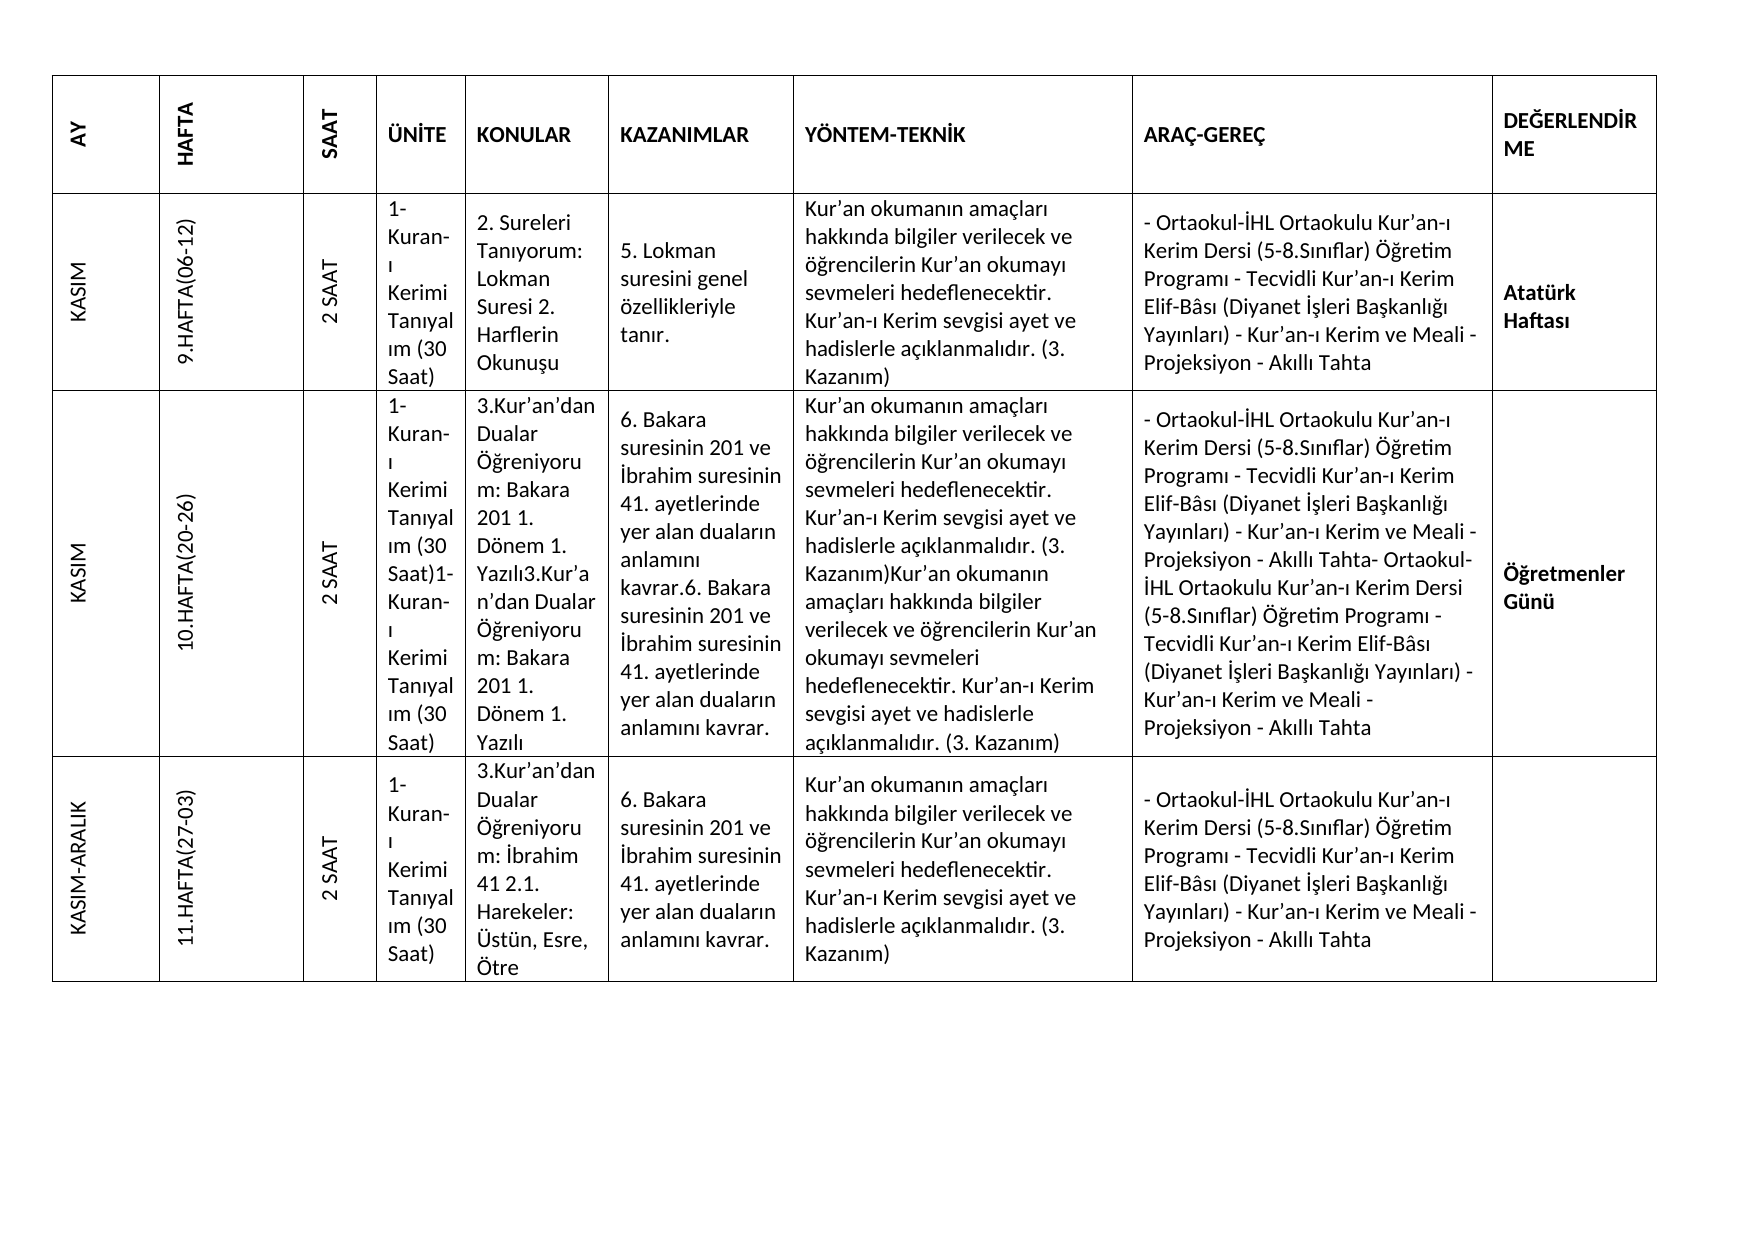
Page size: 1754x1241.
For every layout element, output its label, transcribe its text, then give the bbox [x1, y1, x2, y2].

table_cell Atatürk Haftası [1493, 194, 1656, 390]
table_cell 11.HAFTA(27-03) [160, 757, 303, 981]
table_cell KASIM [53, 194, 159, 390]
table_header SAAT [304, 76, 376, 193]
table_cell 2 SAAT [304, 391, 376, 756]
table_cell KASIM-ARALIK [53, 757, 159, 981]
table_cell 5. Lokman suresini genel özellikleriyle tanır. [609, 194, 793, 390]
table_cell 1- Kuran-ı Kerimi Tanıyalım (30 Saat)1- Kuran-ı Kerimi Tanıyalım (30 Saat) [377, 391, 465, 756]
table_cell Kur’an okumanın amaçları hakkında bilgiler verilecek ve öğrencilerin Kur’an okumayı sevmeleri hedeflenecektir. Kur’an-ı Kerim sevgisi ayet ve hadislerle açıklanmalıdır. (3. Kazanım)Kur’an okumanın amaçları hakkında bilgiler verilecek ve öğrencilerin Kur’an okumayı sevmeleri hedeflenecektir. Kur’an-ı Kerim sevgisi ayet ve hadislerle açıklanmalıdır. (3. Kazanım) [794, 391, 1132, 756]
table_cell [1493, 757, 1656, 981]
table_header AY [53, 76, 159, 193]
table_cell KASIM [53, 391, 159, 756]
table_cell 2. Sureleri Tanıyorum: Lokman Suresi 2. Harflerin Okunuşu [466, 194, 608, 390]
table_cell Öğretmenler Günü [1493, 391, 1656, 756]
table_cell 10.HAFTA(20-26) [160, 391, 303, 756]
table_header DEĞERLENDİRME [1493, 76, 1656, 193]
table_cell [794, 757, 1132, 981]
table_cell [794, 194, 1132, 390]
table_header KONULAR [466, 76, 608, 193]
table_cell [1133, 194, 1492, 390]
table_cell 6. Bakara suresinin 201 ve İbrahim suresinin 41. ayetlerinde yer alan duaların anlamını kavrar.6. Bakara suresinin 201 ve İbrahim suresinin 41. ayetlerinde yer alan duaların anlamını kavrar. [609, 391, 793, 756]
table_header ARAÇ-GEREÇ [1133, 76, 1492, 193]
table_cell 3.Kur’an’dan Dualar Öğreniyorum: Bakara 201 1. Dönem 1. Yazılı3.Kur’an’dan Dualar Öğreniyorum: Bakara 201 1. Dönem 1. Yazılı [466, 391, 608, 756]
table_header HAFTA [160, 76, 303, 193]
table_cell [1133, 757, 1492, 981]
table_cell 6. Bakara suresinin 201 ve İbrahim suresinin 41. ayetlerinde yer alan duaların anlamını kavrar. [609, 757, 793, 981]
table_header KAZANIMLAR [609, 76, 793, 193]
table_cell - Ortaokul-İHL Ortaokulu Kur’an-ı Kerim Dersi (5-8.Sınıflar) Öğretim Programı - Tecvidli Kur’an-ı Kerim Elif-Bâsı (Diyanet İşleri Başkanlığı Yayınları) - Kur’an-ı Kerim ve Meali - Projeksiyon - Akıllı Tahta- Ortaokul-İHL Ortaokulu Kur’an-ı Kerim Dersi (5-8.Sınıflar) Öğretim Programı - Tecvidli Kur’an-ı Kerim Elif-Bâsı (Diyanet İşleri Başkanlığı Yayınları) - Kur’an-ı Kerim ve Meali - Projeksiyon - Akıllı Tahta [1133, 391, 1492, 756]
table_cell 2 SAAT [304, 194, 376, 390]
table_cell 2 SAAT [304, 757, 376, 981]
table_header YÖNTEM-TEKNİK [794, 76, 1132, 193]
table_header ÜNİTE [377, 76, 465, 193]
table_cell 1- Kuran-ı Kerimi Tanıyalım (30 Saat) [377, 757, 465, 981]
table_cell 9.HAFTA(06-12) [160, 194, 303, 390]
table_cell 3.Kur’an’dan Dualar Öğreniyorum: İbrahim 41 2.1. Harekeler: Üstün, Esre, Ötre [466, 757, 608, 981]
table_cell 1- Kuran-ı Kerimi Tanıyalım (30 Saat) [377, 194, 465, 390]
